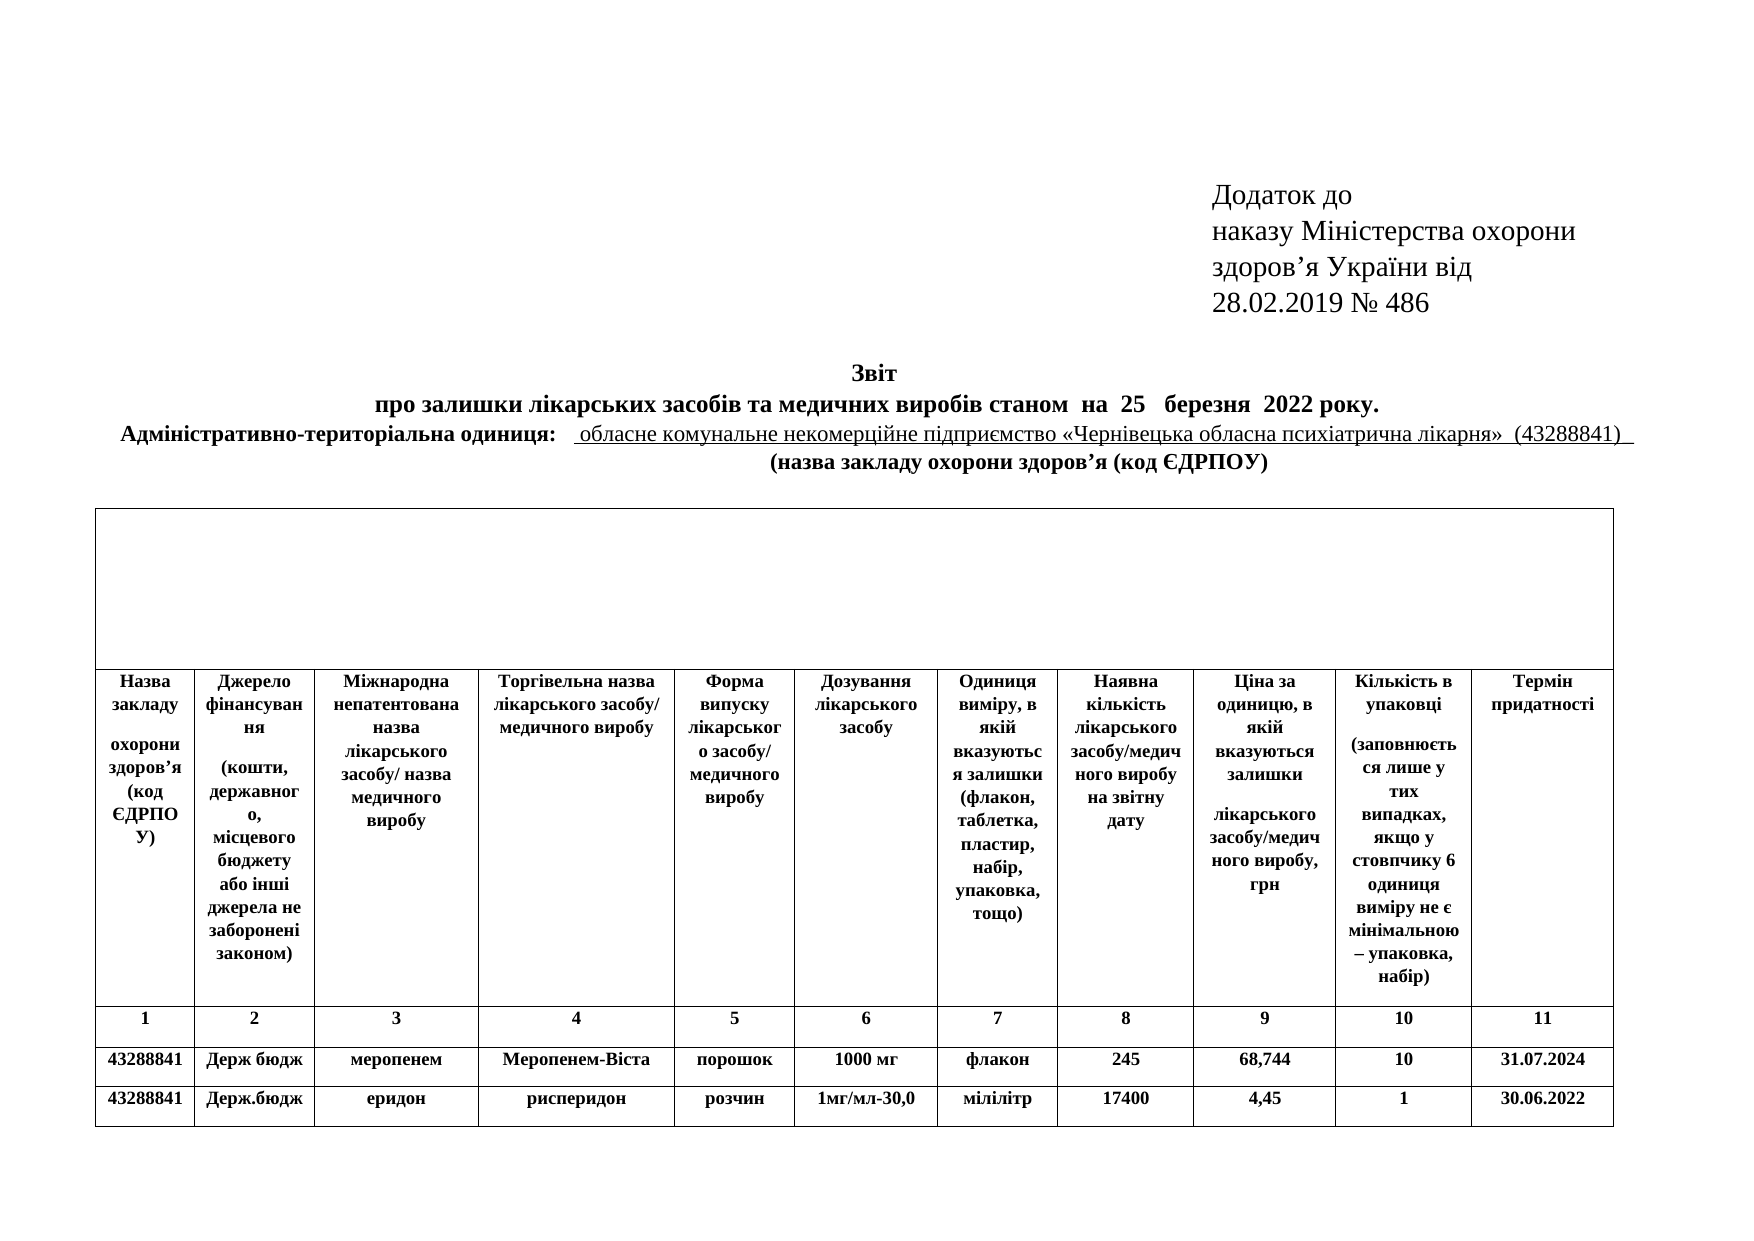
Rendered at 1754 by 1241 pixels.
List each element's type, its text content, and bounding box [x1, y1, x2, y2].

text здоров’я України від [118, 249, 1636, 283]
table_cell мілілітр [938, 1087, 1057, 1126]
table_cell 6 [795, 1007, 937, 1047]
table_cell Ціна за одиницю, в якій вказуються залишки лікарського засобу/медичного виробу, грн [1194, 670, 1335, 1006]
table_cell 9 [1194, 1007, 1335, 1047]
table_cell порошок [675, 1048, 794, 1086]
table_cell 68,744 [1194, 1048, 1335, 1086]
table_cell Держ.бюдж [195, 1087, 314, 1126]
text (назва закладу охорони здоров’я (код ЄДРПОУ) [118, 448, 1636, 475]
table_cell Термін придатності [1472, 670, 1613, 1006]
table_cell 43288841 [96, 1087, 194, 1126]
table_cell 5 [675, 1007, 794, 1047]
table_cell Дозування лікарського засобу [795, 670, 937, 1006]
table_cell 7 [938, 1007, 1057, 1047]
text Додаток до [118, 177, 1636, 211]
text наказу Міністерства охорони [118, 213, 1636, 247]
table_cell 43288841 [96, 1048, 194, 1086]
text Звіт [118, 358, 1636, 387]
table_cell Кількість в упаковці (заповнюється лише у тих випадках, якщо у стовпчику 6 одиниця виміру не є мінімальною – упаковка, набір) [1336, 670, 1471, 1006]
table_cell Міжнародна непатентована назва лікарського засобу/ назва медичного виробу [315, 670, 478, 1006]
table_cell 11 [1472, 1007, 1613, 1047]
table_cell меропенем [315, 1048, 478, 1086]
table_cell Меропенем-Віста [479, 1048, 674, 1086]
table_cell Торгівельна назва лікарського засобу/ медичного виробу [479, 670, 674, 1006]
table_cell Джерело фінансування (кошти, державного, місцевого бюджету або інші джерела не заборонені законом) [195, 670, 314, 1006]
table_cell 4,45 [1194, 1087, 1335, 1126]
table_cell Наявна кількість лікарського засобу/медичного виробу на звітну дату [1058, 670, 1193, 1006]
table_cell 10 [1336, 1007, 1471, 1047]
table_cell 31.07.2024 [1472, 1048, 1613, 1086]
table_cell 1000 мг [795, 1048, 937, 1086]
table_cell 1 [1336, 1087, 1471, 1126]
table_cell 4 [479, 1007, 674, 1047]
table_cell 10 [1336, 1048, 1471, 1086]
table_cell Держ бюдж [195, 1048, 314, 1086]
table_cell 1 [96, 1007, 194, 1047]
table_cell рисперидон [479, 1087, 674, 1126]
table_cell флакон [938, 1048, 1057, 1086]
text про залишки лікарських засобів та медичних виробів станом на 25 березня 2022 року. [118, 389, 1636, 418]
table_cell Одиниця виміру, в якій вказуються залишки (флакон, таблетка, пластир, набір, упаковка, тощо) [938, 670, 1057, 1006]
table_cell Назва закладу охорони здоров’я (код ЄДРПОУ) [96, 670, 194, 1006]
table_cell 245 [1058, 1048, 1193, 1086]
table_cell 8 [1058, 1007, 1193, 1047]
table_cell еридон [315, 1087, 478, 1126]
table_cell 3 [315, 1007, 478, 1047]
table_cell 2 [195, 1007, 314, 1047]
table_cell розчин [675, 1087, 794, 1126]
text 28.02.2019 № 486 [118, 286, 1636, 319]
table_cell 1мг/мл-30,0 [795, 1087, 937, 1126]
text Адміністративно-територіальна одиниця: обласне комунальне некомерційне підприємство «Чернівецька обласна психіатрична лікарня» (43288841)_ [118, 420, 1636, 446]
table_cell 30.06.2022 [1472, 1087, 1613, 1126]
table_cell Форма випуску лікарського засобу/ медичного виробу [675, 670, 794, 1006]
table_cell 17400 [1058, 1087, 1193, 1126]
table_header [96, 509, 1613, 669]
